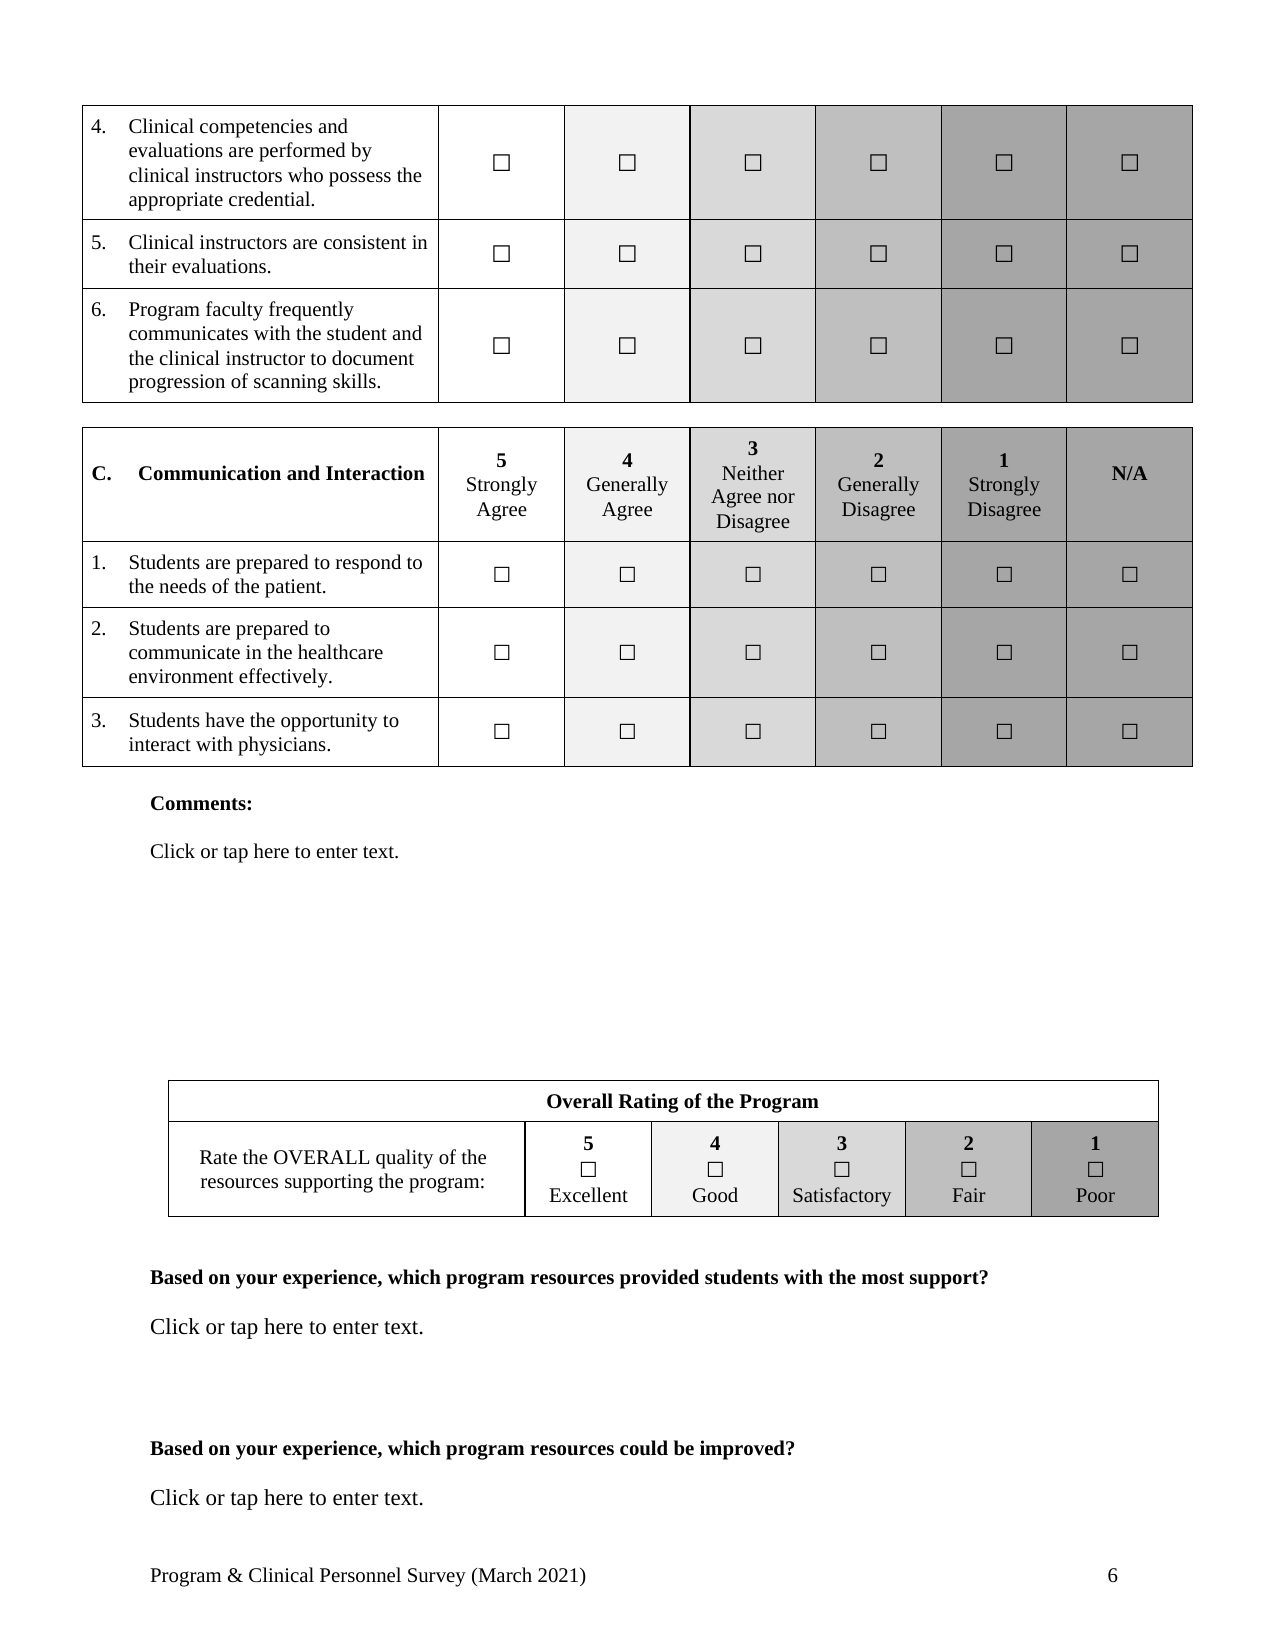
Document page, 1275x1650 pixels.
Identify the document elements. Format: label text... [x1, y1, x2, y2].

table_cell Students are prepared to respond to the needs of the patient. [83, 542, 438, 607]
table_cell 2 Fair [906, 1122, 1031, 1216]
table_header Overall Rating of the Program [169, 1081, 1158, 1121]
table_cell 1 Poor [1032, 1122, 1158, 1216]
table_cell 5 Excellent [526, 1122, 651, 1216]
text Comments: [150, 791, 1125, 815]
text Based on your experience, which program resources provided students with the most support? [150, 1265, 1125, 1289]
table_cell Rate the OVERALL quality of the resources supporting the program: [169, 1122, 524, 1216]
table_header C. Communication and Interaction [83, 428, 438, 541]
table_header N/A [1067, 428, 1192, 541]
table_header 2 Generally Disagree [816, 428, 941, 541]
table_cell Clinical instructors are consistent in their evaluations. [83, 220, 438, 288]
table_header 5 Strongly Agree [439, 428, 564, 541]
table_cell Clinical competencies and evaluations are performed by clinical instructors who possess the appropriate credential. [83, 106, 438, 219]
table_cell Students are prepared to communicate in the healthcare environment effectively. [83, 608, 438, 697]
table_cell 4 Good [652, 1122, 778, 1216]
table_header 4 Generally Agree [565, 428, 689, 541]
table_header 3 Neither Agree nor Disagree [691, 428, 815, 541]
table_cell Program faculty frequently communicates with the student and the clinical instructor to document progression of scanning skills. [83, 289, 438, 402]
table_cell Students have the opportunity to interact with physicians. [83, 698, 438, 766]
table_cell 3 Satisfactory [779, 1122, 905, 1216]
table_header 1 Strongly Disagree [942, 428, 1066, 541]
text Based on your experience, which program resources could be improved? [150, 1435, 1125, 1459]
